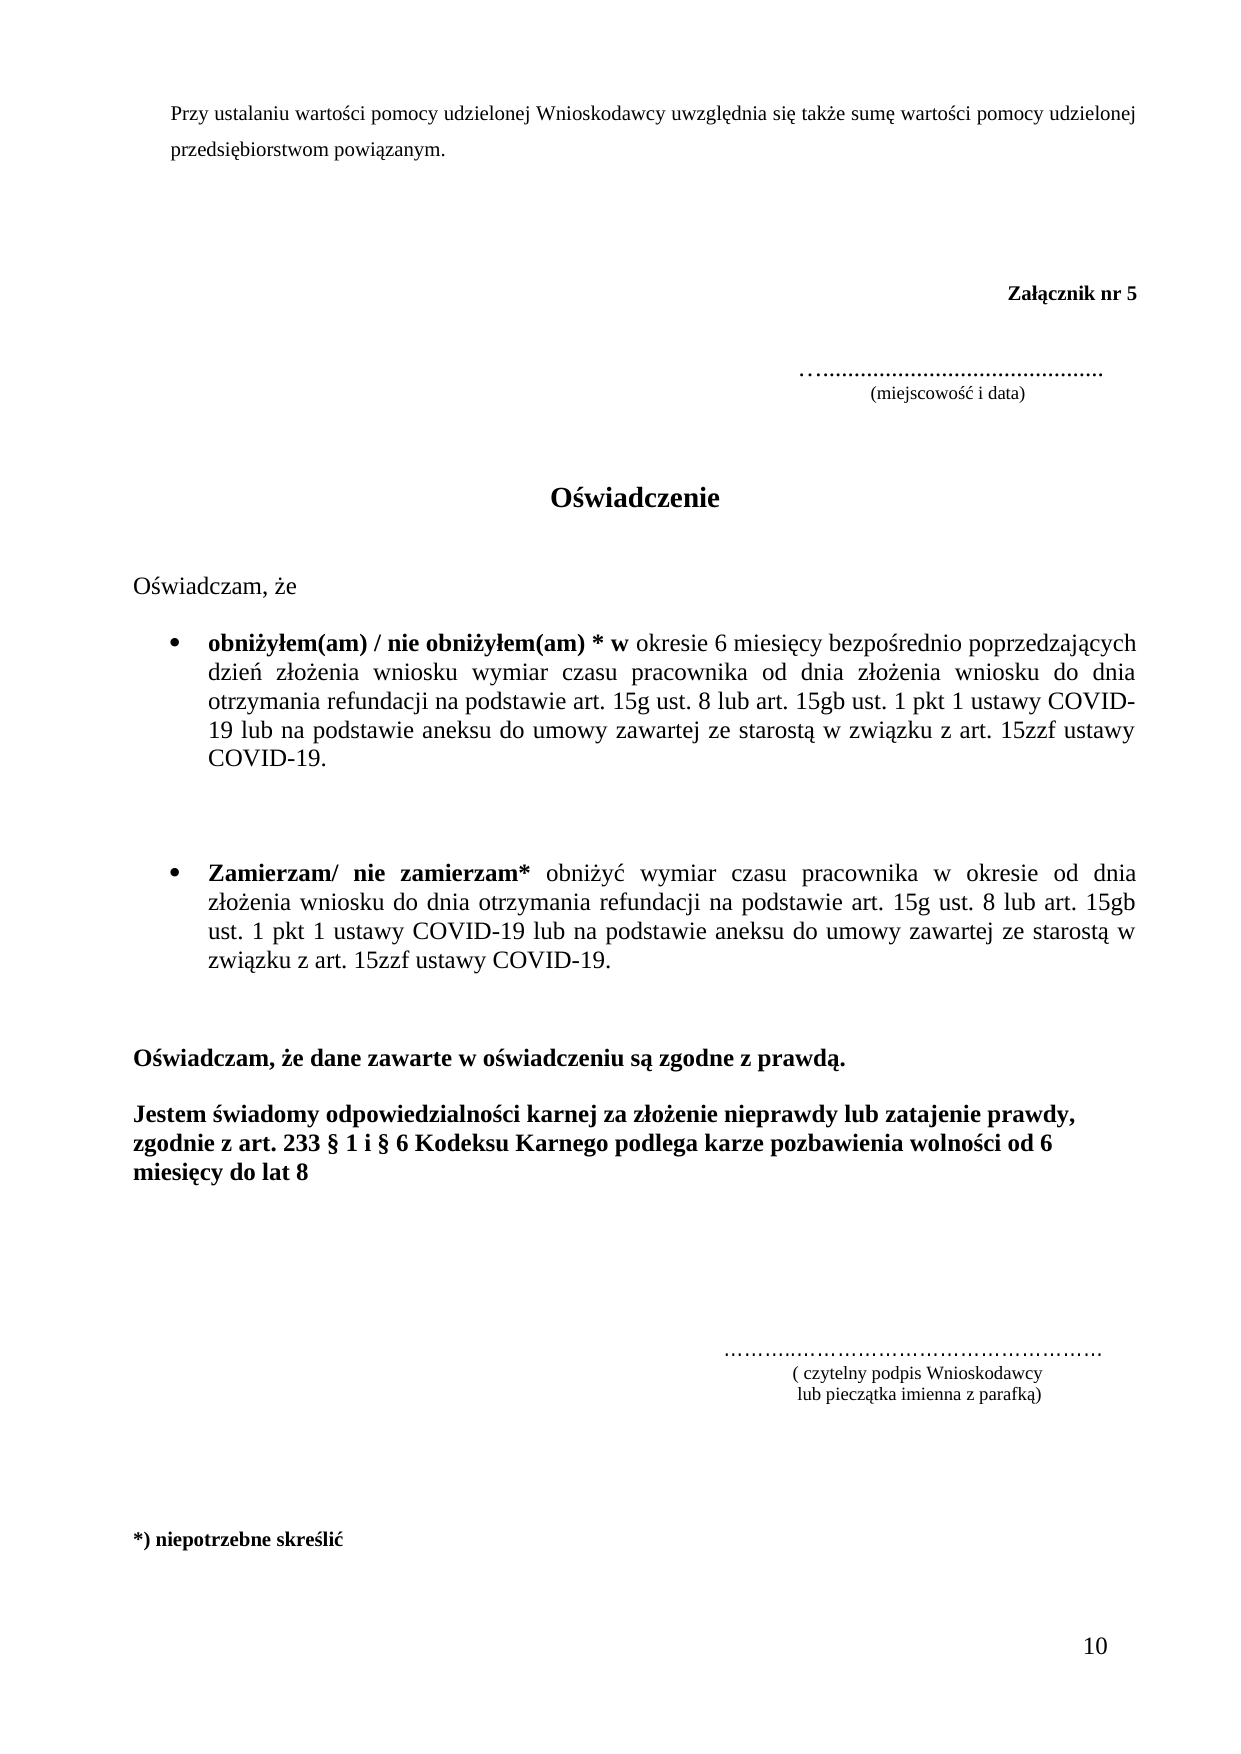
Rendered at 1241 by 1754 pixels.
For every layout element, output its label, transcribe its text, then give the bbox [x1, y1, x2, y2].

text Oświadczenie [133, 480, 1137, 513]
text Oświadczam, że [133, 571, 1137, 600]
text ( czytelny podpis Wnioskodawcy [133, 1362, 1137, 1383]
text Oświadczam, że dane zawarte w oświadczeniu są zgodne z prawdą. [133, 1043, 1137, 1072]
text Załącznik nr 5 [133, 281, 1137, 305]
text lub pieczątka imienna z parafką) [133, 1383, 1137, 1405]
list obniżyłem(am) / nie obniżyłem(am) * w okresie 6 miesięcy bezpośrednio poprzedzających dzień złożenia wniosku wymiar czasu pracownika od dnia złożenia wniosku do dnia otrzymania refundacji na podstawie art. 15g ust. 8 lub art. 15gb ust. 1 pkt 1 ustawy COVID-19 lub na podstawie aneksu do umowy zawartej ze starostą w związku z art. 15zzf ustawy COVID-19. [170, 628, 1137, 772]
text Przy ustalaniu wartości pomocy udzielonej Wnioskodawcy uwzględnia się także sumę wartości pomocy udzielonej przedsiębiorstwom powiązanym. [170, 100, 1137, 161]
text Jestem świadomy odpowiedzialności karnej za złożenie nieprawdy lub zatajenie prawdy, zgodnie z art. 233 § 1 i § 6 Kodeksu Karnego podlega karze pozbawienia wolności od 6 miesięcy do lat 8 [133, 1099, 1137, 1185]
text …............................................. [797, 353, 1137, 382]
text *) niepotrzebne skreślić [133, 1527, 1137, 1551]
text ………..……………………………………… [723, 1304, 1137, 1362]
text (miejscowość i data) [133, 382, 1137, 403]
list Zamierzam/ nie zamierzam* obniżyć wymiar czasu pracownika w okresie od dnia złożenia wniosku do dnia otrzymania refundacji na podstawie art. 15g ust. 8 lub art. 15gb ust. 1 pkt 1 ustawy COVID-19 lub na podstawie aneksu do umowy zawartej ze starostą w związku z art. 15zzf ustawy COVID-19. [170, 858, 1137, 973]
